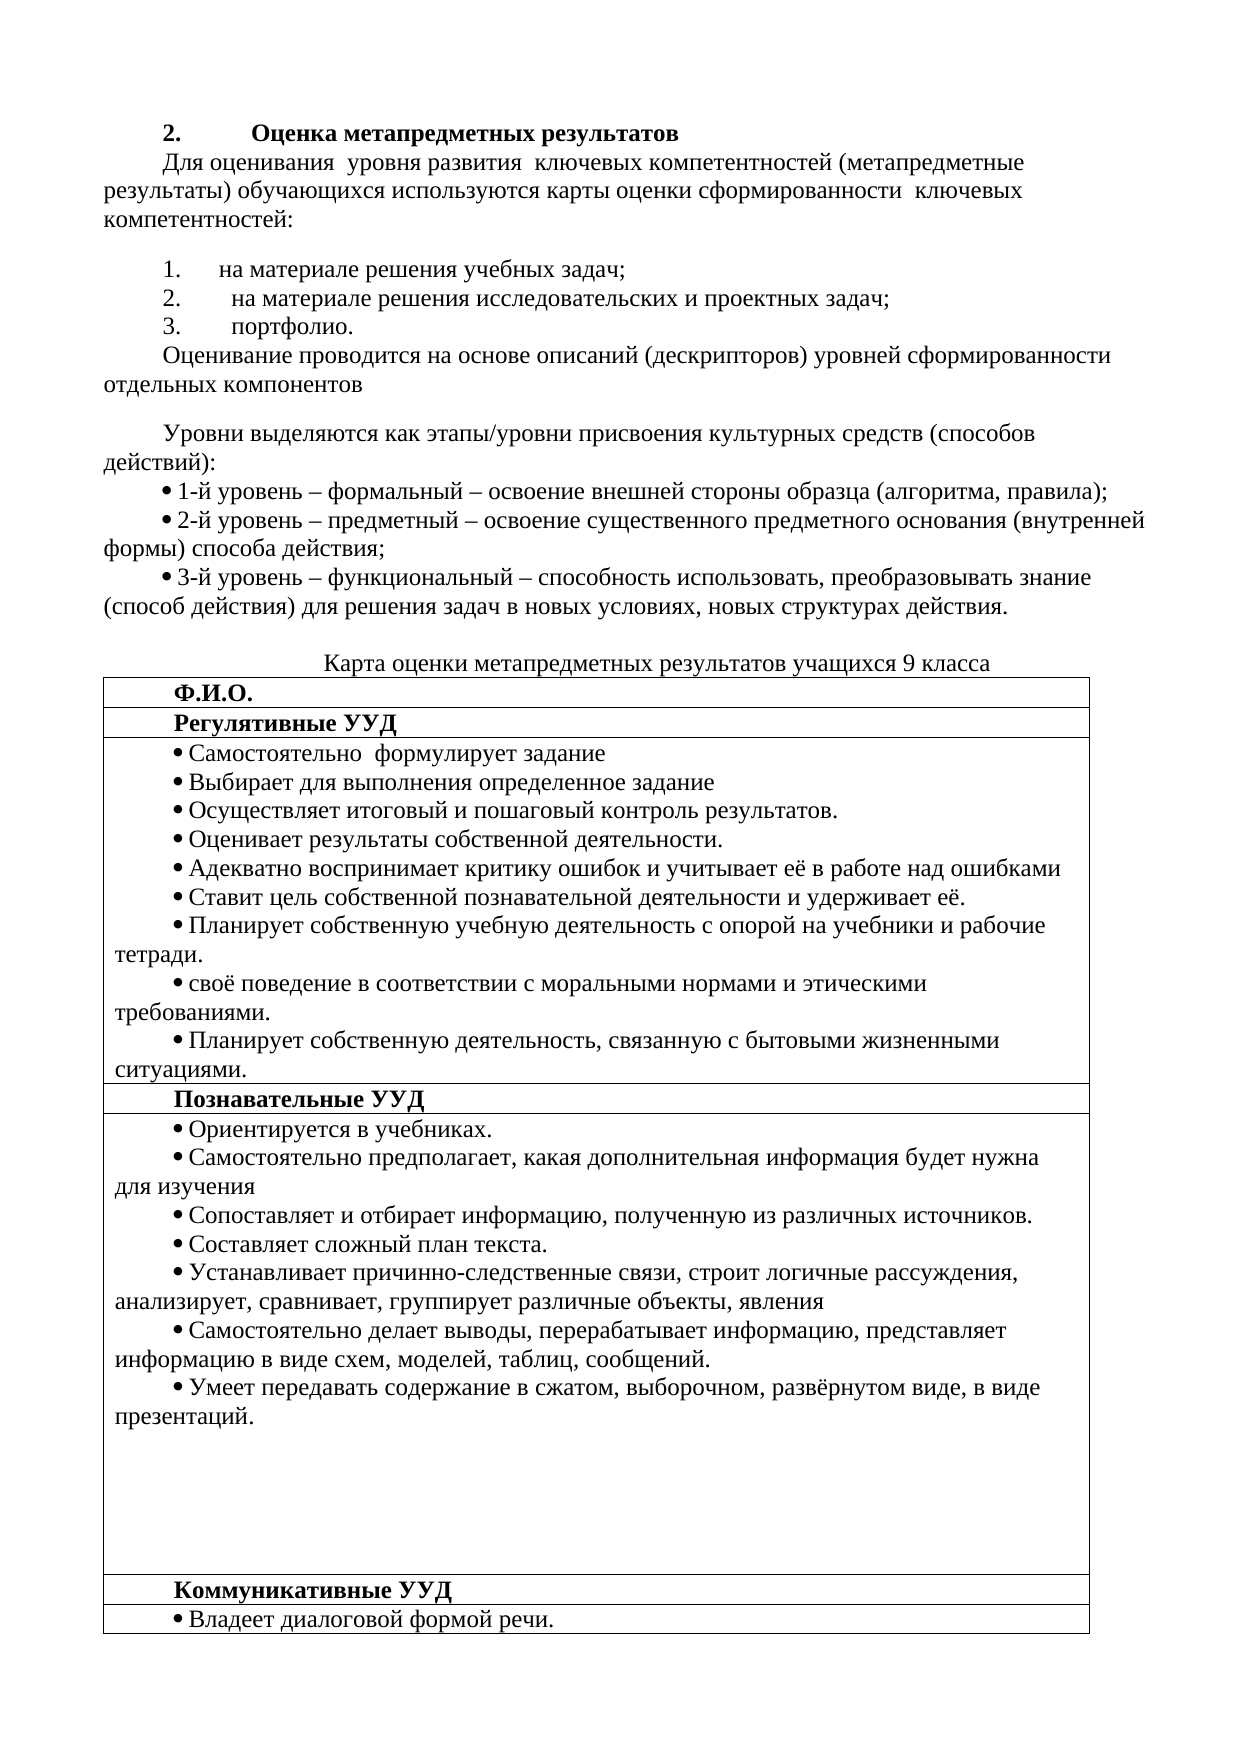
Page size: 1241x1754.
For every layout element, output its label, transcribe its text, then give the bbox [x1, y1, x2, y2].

list 1-й уровень – формальный – освоение внешней стороны образца (алгоритма, правила); [103, 476, 1152, 505]
text 3. портфолио. [103, 311, 1152, 340]
list Оценка метапредметных результатов [103, 118, 1152, 147]
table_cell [104, 1605, 1089, 1633]
text 1. на материале решения учебных задач; [103, 254, 1152, 283]
table_cell Ориентируется в учебниках. Самостоятельно предполагает, какая дополнительная информация будет нужна для изучения Сопоставляет и отбирает информацию, полученную из различных источников. Составляет сложный план текста. Устанавливает причинно-следственные связи, строит логичные рассуждения, анализирует, сравнивает, группирует различные объекты, явления Самостоятельно делает выводы, перерабатывает информацию, представляет информацию в виде схем, моделей, таблиц, сообщений. Умеет передавать содержание в сжатом, выборочном, развёрнутом виде, в виде презентаций. [104, 1114, 1089, 1574]
table_cell Регулятивные УУД [104, 708, 1089, 737]
table_cell Самостоятельно формулирует задание Выбирает для выполнения определенное задание Осуществляет итоговый и пошаговый контроль результатов. Оценивает результаты собственной деятельности. Адекватно воспринимает критику ошибок и учитывает её в работе над ошибками Ставит цель собственной познавательной деятельности и удерживает её. Планирует собственную учебную деятельность с опорой на учебники и рабочие тетради. своё поведение в соответствии с моральными нормами и этическими требованиями. Планирует собственную деятельность, связанную с бытовыми жизненными ситуациями. [104, 738, 1089, 1083]
text Оценивание проводится на основе описаний (дескрипторов) уровней сформированности отдельных компонентов [103, 340, 1152, 398]
text 2. на материале решения исследовательских и проектных задач; [103, 283, 1152, 311]
table_header Ф.И.О. [104, 678, 1089, 707]
table_cell Коммуникативные УУД [104, 1575, 1089, 1603]
list 2-й уровень – предметный – освоение существенного предметного основания (внутренней формы) способа действия; [103, 505, 1152, 562]
text Уровни выделяются как этапы/уровни присвоения культурных средств (способов действий): [103, 418, 1152, 476]
text Для оценивания уровня развития ключевых компетентностей (метапредметные результаты) обучающихся используются карты оценки сформированности ключевых компетентностей: [103, 147, 1152, 233]
table_cell Познавательные УУД [104, 1084, 1089, 1113]
text Карта оценки метапредметных результатов учащихся 9 класса [103, 648, 1152, 677]
list 3-й уровень – функциональный – способность использовать, преобразовывать знание (способ действия) для решения задач в новых условиях, новых структурах действия. [103, 562, 1152, 620]
